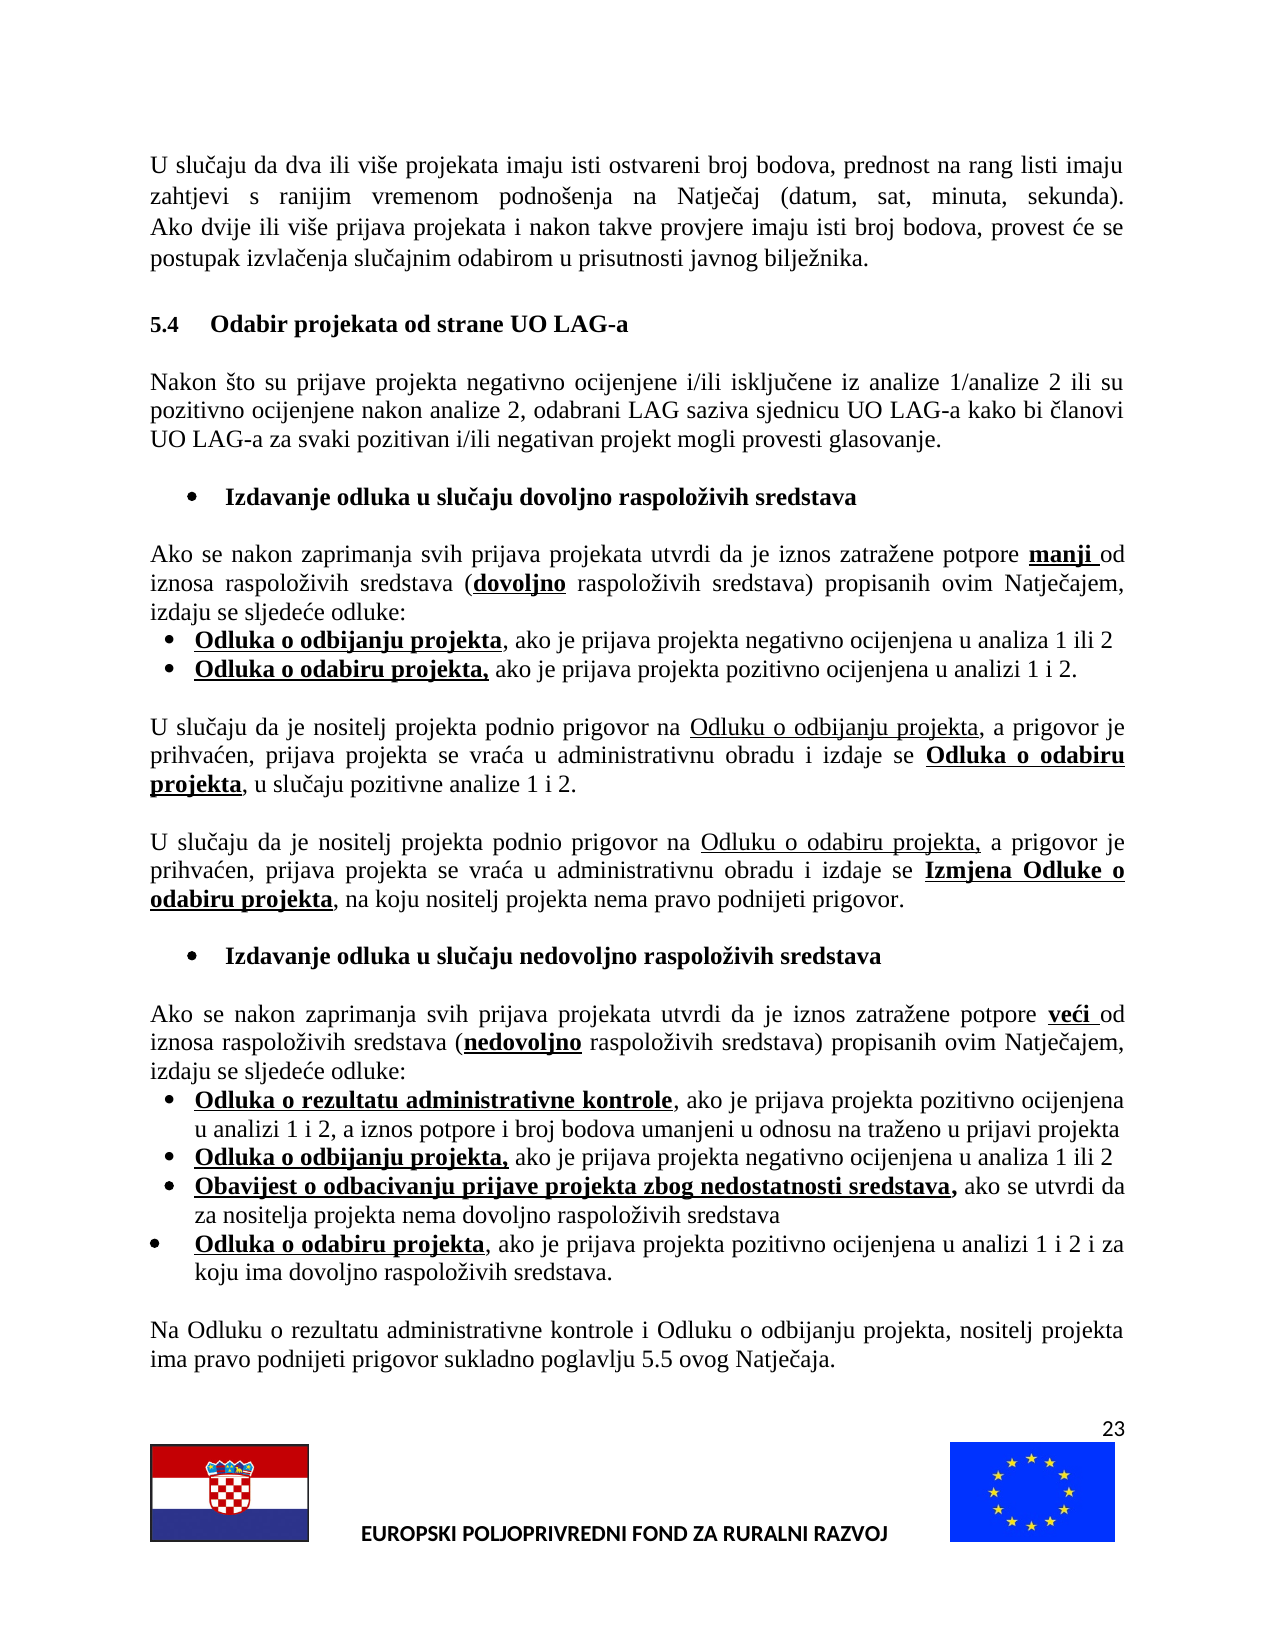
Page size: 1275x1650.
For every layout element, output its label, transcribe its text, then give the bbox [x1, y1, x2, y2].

text Na Odluku o rezultatu administrativne kontrole i Odluku o odbijanju projekta, nositelj projekta ima pravo podnijeti prigovor sukladno poglavlju 5.5 ovog Natječaja. [150, 1315, 1125, 1372]
picture [150, 1444, 309, 1542]
list Izdavanje odluka u slučaju nedovoljno raspoloživih sredstava [187, 941, 1125, 970]
list Izdavanje odluka u slučaju dovoljno raspoloživih sredstava [187, 482, 1125, 511]
list Odluka o rezultatu administrativne kontrole, ako je prijava projekta pozitivno ocijenjena u analizi 1 i 2, a iznos potpore i broj bodova umanjeni u odnosu na traženo u prijavi projekta [165, 1085, 1125, 1142]
list Odluka o odabiru projekta, ako je prijava projekta pozitivno ocijenjena u analizi 1 i 2. [165, 654, 1125, 683]
picture [950, 1442, 1115, 1542]
text Ako se nakon zaprimanja svih prijava projekata utvrdi da je iznos zatražene potpore veći od iznosa raspoloživih sredstava (nedovoljno raspoloživih sredstava) propisanih ovim Natječajem, izdaju se sljedeće odluke: [150, 999, 1125, 1085]
list Obavijest o odbacivanju prijave projekta zbog nedostatnosti sredstava, ako se utvrdi da za nositelja projekta nema dovoljno raspoloživih sredstava [165, 1171, 1125, 1229]
list Odluka o odbijanju projekta, ako je prijava projekta negativno ocijenjena u analiza 1 ili 2 [165, 1142, 1125, 1171]
subtitle Odabir projekata od strane UO LAG-a [150, 309, 1125, 338]
text U slučaju da je nositelj projekta podnio prigovor na Odluku o odabiru projekta, a prigovor je prihvaćen, prijava projekta se vraća u administrativnu obradu i izdaje se Izmjena Odluke o odabiru projekta, na koju nositelj projekta nema pravo podnijeti prigovor. [150, 827, 1125, 913]
text Ako se nakon zaprimanja svih prijava projekata utvrdi da je iznos zatražene potpore manji od iznosa raspoloživih sredstava (dovoljno raspoloživih sredstava) propisanih ovim Natječajem, izdaju se sljedeće odluke: [150, 539, 1125, 626]
text U slučaju da dva ili više projekata imaju isti ostvareni broj bodova, prednost na rang listi imaju zahtjevi s ranijim vremenom podnošenja na Natječaj (datum, sat, minuta, sekunda). Ako dvije ili više prijava projekata i nakon takve provjere imaju isti broj bodova, provest će se postupak izvlačenja slučajnim odabirom u prisutnosti javnog bilježnika. [150, 150, 1125, 272]
text Nakon što su prijave projekta negativno ocijenjene i/ili isključene iz analize 1/analize 2 ili su pozitivno ocijenjene nakon analize 2, odabrani LAG saziva sjednicu UO LAG-a kako bi članovi UO LAG-a za svaki pozitivan i/ili negativan projekt mogli provesti glasovanje. [150, 367, 1125, 453]
list Odluka o odabiru projekta, ako je prijava projekta pozitivno ocijenjena u analizi 1 i 2 i za koju ima dovoljno raspoloživih sredstava. [150, 1229, 1125, 1286]
list Odluka o odbijanju projekta, ako je prijava projekta negativno ocijenjena u analiza 1 ili 2 [165, 626, 1125, 654]
text U slučaju da je nositelj projekta podnio prigovor na Odluku o odbijanju projekta, a prigovor je prihvaćen, prijava projekta se vraća u administrativnu obradu i izdaje se Odluka o odabiru projekta, u slučaju pozitivne analize 1 i 2. [150, 712, 1125, 798]
